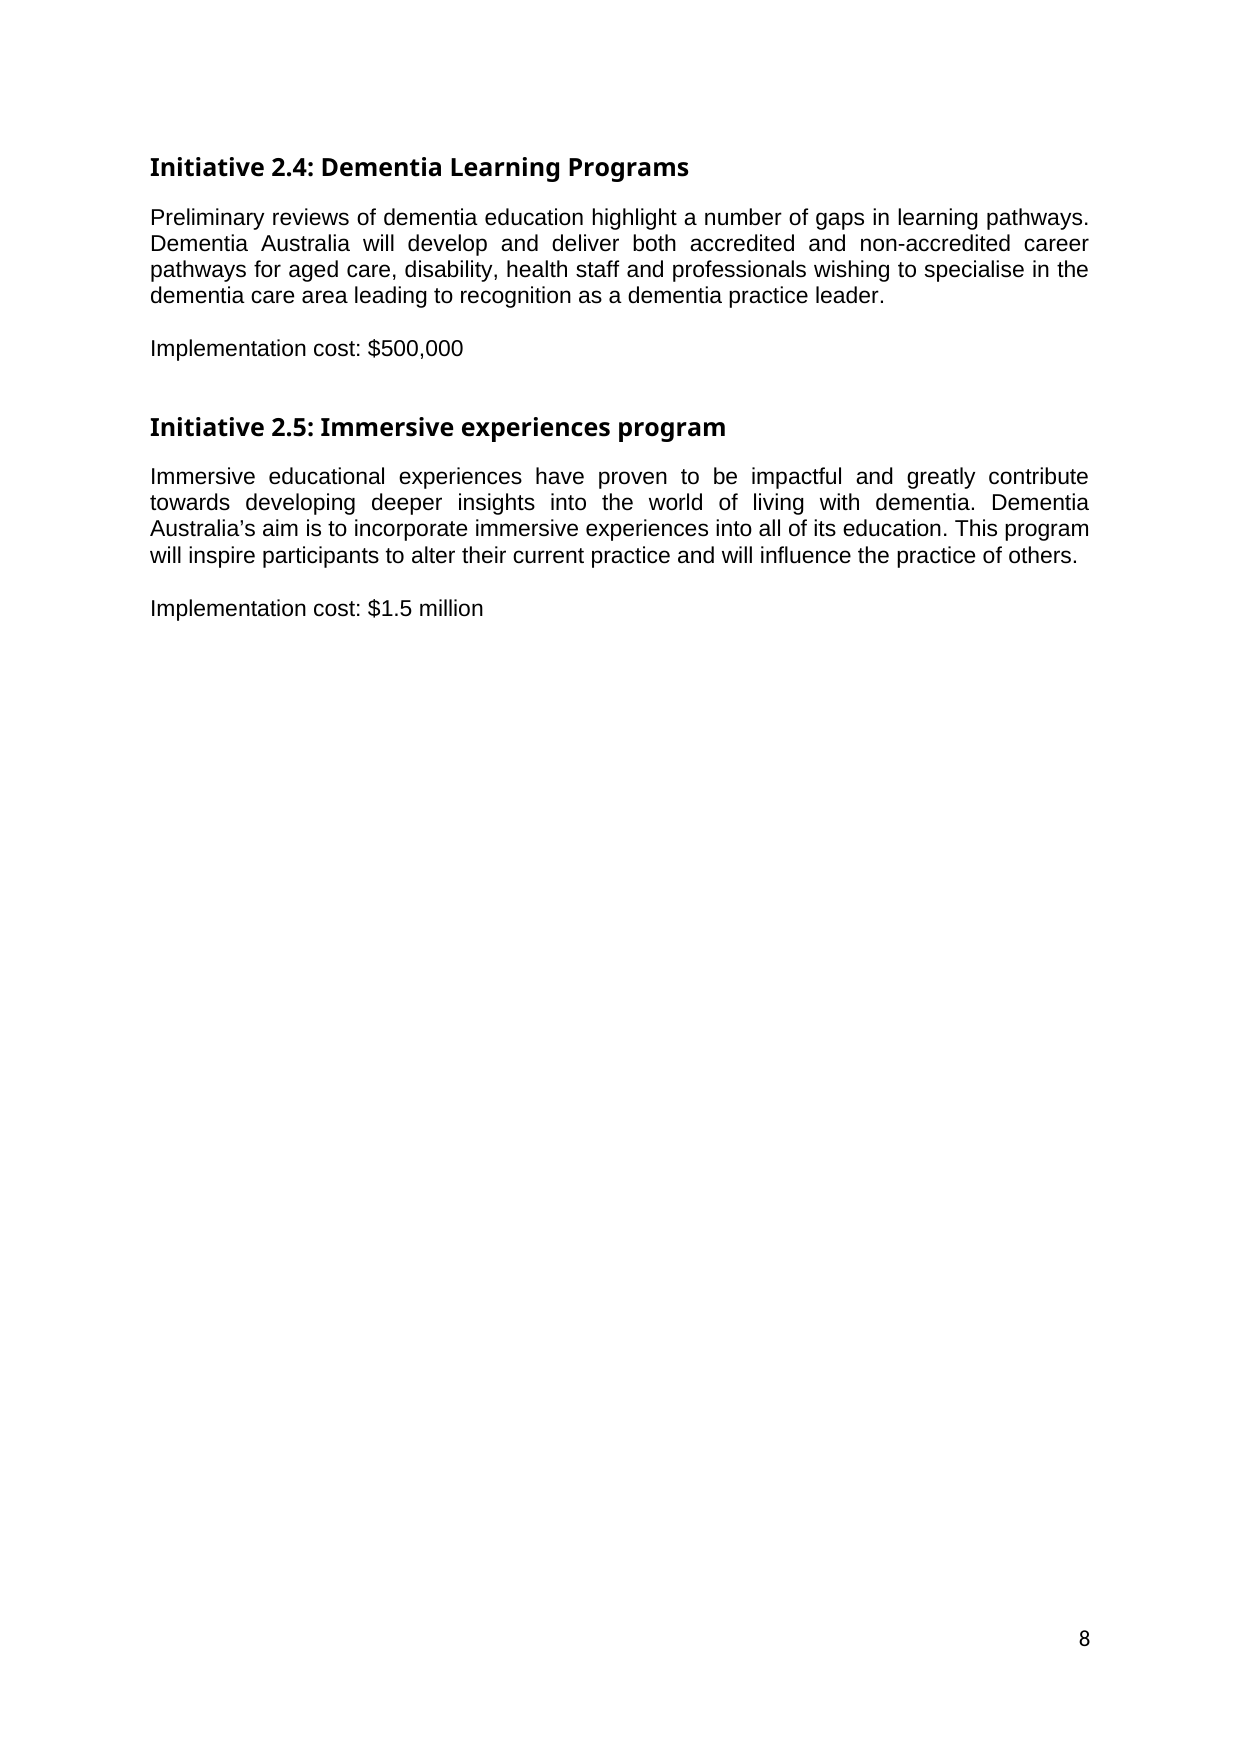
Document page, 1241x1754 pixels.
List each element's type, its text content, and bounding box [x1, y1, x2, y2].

text Implementation cost: $1.5 million [150, 594, 1090, 621]
text Immersive educational experiences have proven to be impactful and greatly contribute towards developing deeper insights into the world of living with dementia. Dementia Australia’s aim is to incorporate immersive experiences into all of its education. This program will inspire participants to alter their current practice and will influence the practice of others. [150, 463, 1090, 568]
text Implementation cost: $500,000 [150, 335, 1090, 362]
text Preliminary reviews of dementia education highlight a number of gaps in learning pathways. Dementia Australia will develop and deliver both accredited and non-accredited career pathways for aged care, disability, health staff and professionals wishing to specialise in the dementia care area leading to recognition as a dementia practice leader. [150, 203, 1090, 309]
text Initiative 2.5: Immersive experiences program [150, 409, 1090, 443]
text Initiative 2.4: Dementia Learning Programs [150, 150, 1090, 184]
